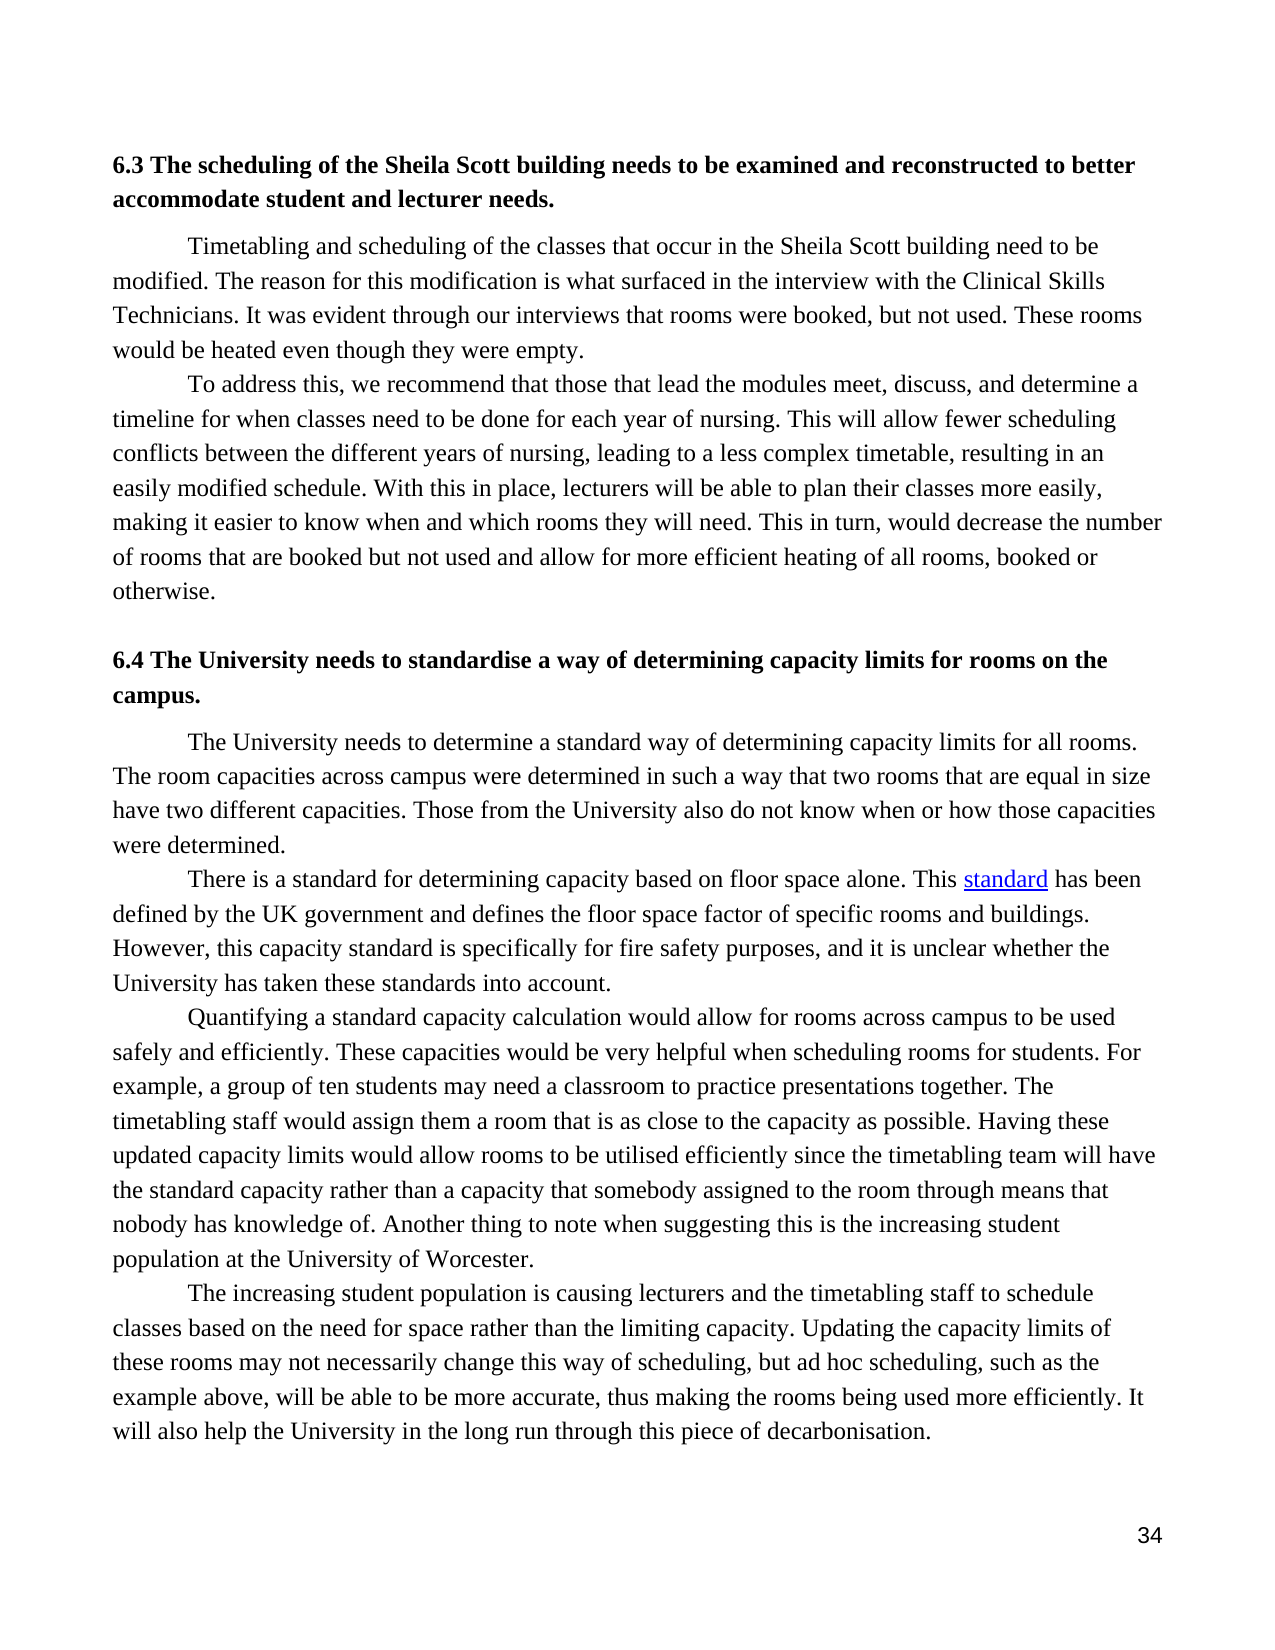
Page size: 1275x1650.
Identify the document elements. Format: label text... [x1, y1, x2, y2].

text Quantifying a standard capacity calculation would allow for rooms across campus to be used safely and efficiently. These capacities would be very helpful when scheduling rooms for students. For example, a group of ten students may need a classroom to practice presentations together. The timetabling staff would assign them a room that is as close to the capacity as possible. Having these updated capacity limits would allow rooms to be utilised efficiently since the timetabling team will have the standard capacity rather than a capacity that somebody assigned to the room through means that nobody has knowledge of. Another thing to note when suggesting this is the increasing student population at the University of Worcester. [112, 1002, 1162, 1273]
text The increasing student population is causing lecturers and the timetabling staff to schedule classes based on the need for space rather than the limiting capacity. Updating the capacity limits of these rooms may not necessarily change this way of scheduling, but ad hoc scheduling, such as the example above, will be able to be more accurate, thus making the rooms being used more efficiently. It will also help the University in the long run through this piece of decarbonisation. [112, 1278, 1162, 1445]
text The University needs to determine a standard way of determining capacity limits for all rooms. The room capacities across campus were determined in such a way that two rooms that are equal in size have two different capacities. Those from the University also do not know when or how those capacities were determined. [112, 727, 1162, 859]
text Timetabling and scheduling of the classes that occur in the Sheila Scott building need to be modified. The reason for this modification is what surfaced in the interview with the Clinical Skills Technicians. It was evident through our interviews that rooms were booked, but not used. These rooms would be heated even though they were empty. [112, 231, 1162, 364]
subtitle 6.4 The University needs to standardise a way of determining capacity limits for rooms on the campus. [112, 645, 1162, 708]
text There is a standard for determining capacity based on floor space alone. This standard has been defined by the UK government and defines the floor space factor of specific rooms and buildings. However, this capacity standard is specifically for fire safety purposes, and it is unclear whether the University has taken these standards into account. [112, 864, 1162, 997]
subtitle 6.3 The scheduling of the Sheila Scott building needs to be examined and reconstructed to better accommodate student and lecturer needs. [112, 150, 1162, 213]
text To address this, we recommend that those that lead the modules meet, discuss, and determine a timeline for when classes need to be done for each year of nursing. This will allow fewer scheduling conflicts between the different years of nursing, leading to a less complex timetable, resulting in an easily modified schedule. With this in place, lecturers will be able to plan their classes more easily, making it easier to know when and which rooms they will need. This in turn, would decrease the number of rooms that are booked but not used and allow for more efficient heating of all rooms, booked or otherwise. [112, 369, 1162, 605]
